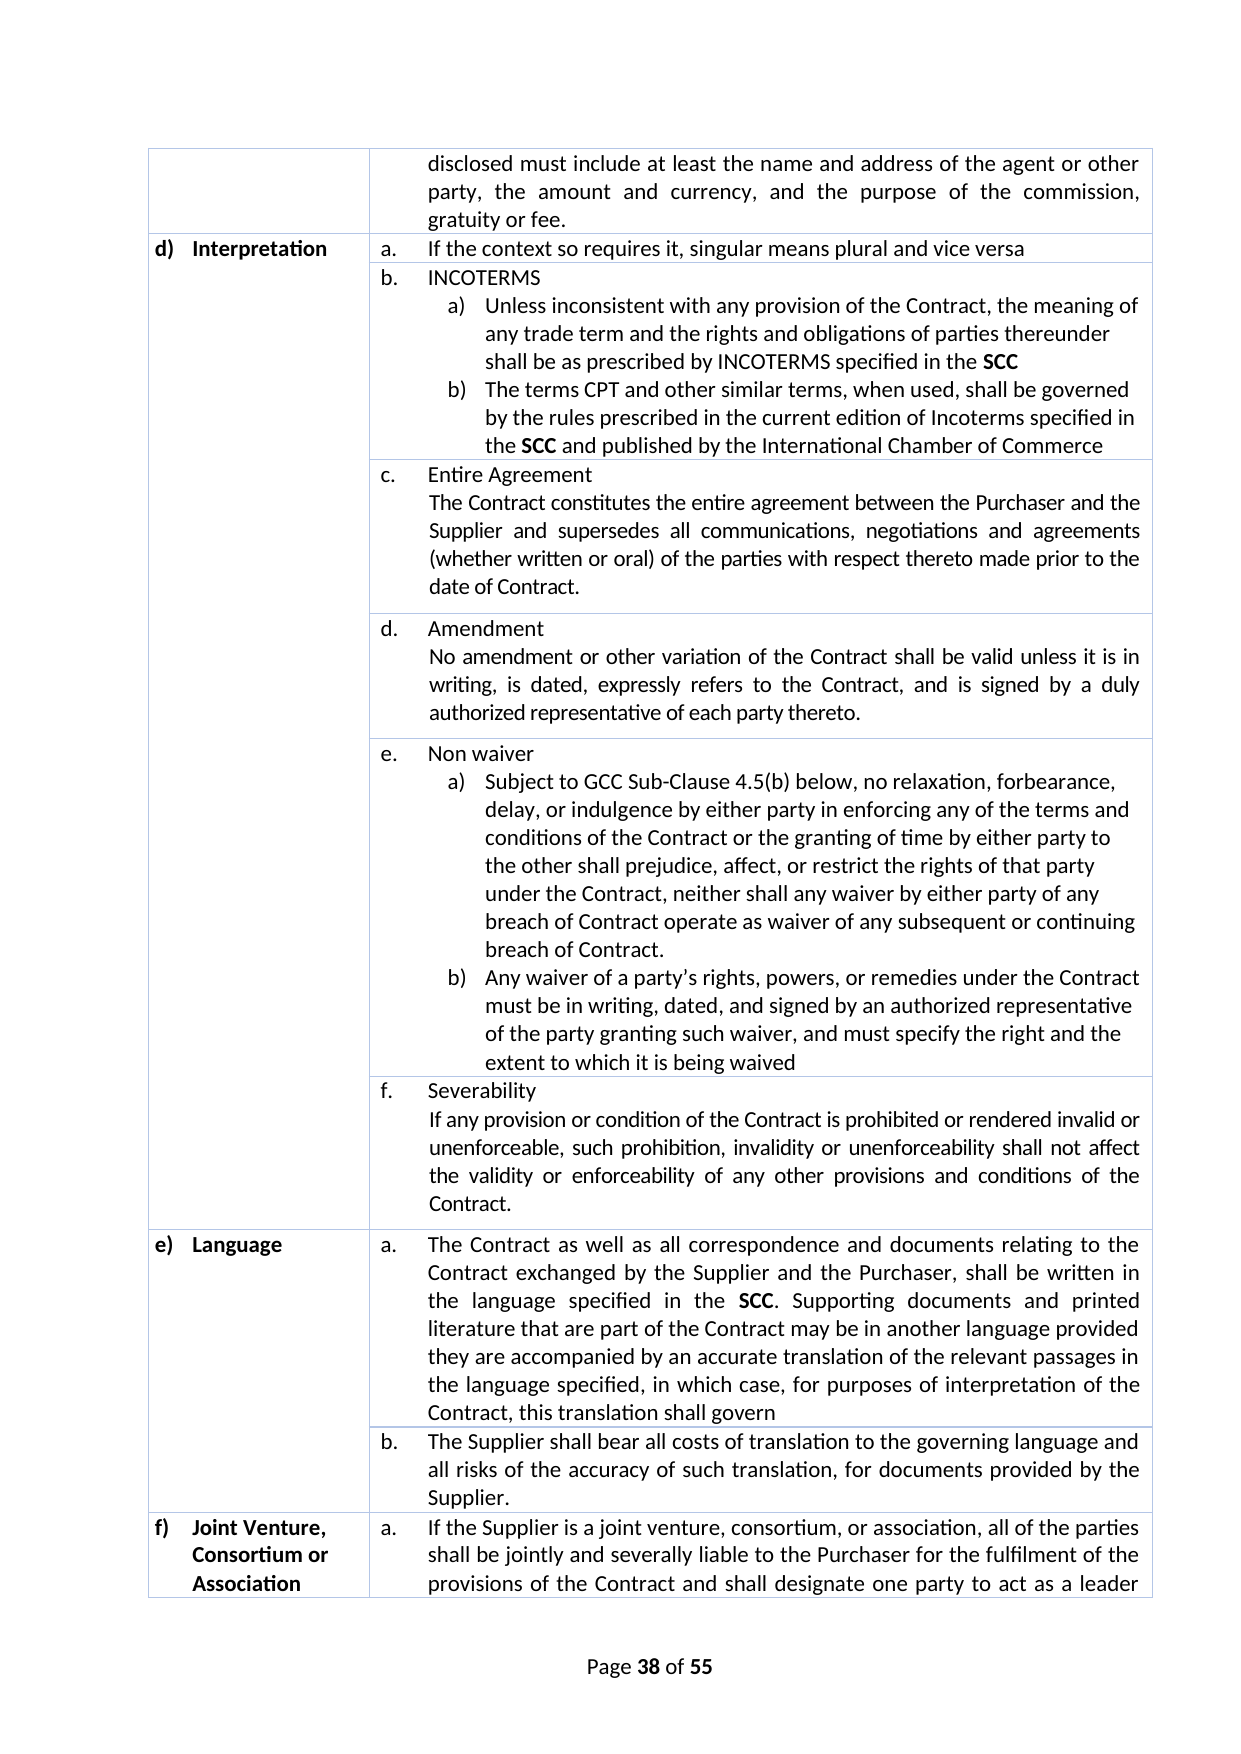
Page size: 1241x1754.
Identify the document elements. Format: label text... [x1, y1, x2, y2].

table_cell Interpretation [149, 234, 369, 1229]
table_cell Language [149, 1230, 369, 1512]
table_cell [149, 1513, 369, 1597]
table_cell The Supplier shall bear all costs of translation to the governing language and all risks of the accuracy of such translation, for documents provided by the Supplier. [370, 1428, 1152, 1512]
table_cell Amendment No amendment or other variation of the Contract shall be valid unless it is in writing, is dated, expressly refers to the Contract, and is signed by a duly authorized representative of each party thereto. [370, 614, 1152, 738]
table_cell INCOTERMS Unless inconsistent with any provision of the Contract, the meaning of any trade term and the rights and obligations of parties thereunder shall be as prescribed by INCOTERMS specified in the SCC The terms CPT and other similar terms, when used, shall be governed by the rules prescribed in the current edition of Incoterms specified in the SCC and published by the International Chamber of Commerce [370, 263, 1152, 459]
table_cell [370, 1513, 1152, 1597]
table_cell The Contract as well as all correspondence and documents relating to the Contract exchanged by the Supplier and the Purchaser, shall be written in the language specified in the SCC. Supporting documents and printed literature that are part of the Contract may be in another language provided they are accompanied by an accurate translation of the relevant passages in the language specified, in which case, for purposes of interpretation of the Contract, this translation shall govern [370, 1230, 1152, 1426]
table_cell Entire Agreement The Contract constitutes the entire agreement between the Purchaser and the Supplier and supersedes all communications, negotiations and agreements (whether written or oral) of the parties with respect thereto made prior to the date of Contract. [370, 460, 1152, 613]
table_cell Non waiver Subject to GCC Sub-Clause 4.5(b) below, no relaxation, forbearance, delay, or indulgence by either party in enforcing any of the terms and conditions of the Contract or the granting of time by either party to the other shall prejudice, affect, or restrict the rights of that party under the Contract, neither shall any waiver by either party of any breach of Contract operate as waiver of any subsequent or continuing breach of Contract. Any waiver of a party’s rights, powers, or remedies under the Contract must be in writing, dated, and signed by an authorized representative of the party granting such waiver, and must specify the right and the extent to which it is being waived [370, 739, 1152, 1076]
table_cell Severability If any provision or condition of the Contract is prohibited or rendered invalid or unenforceable, such prohibition, invalidity or unenforceability shall not affect the validity or enforceability of any other provisions and conditions of the Contract. [370, 1077, 1152, 1229]
table_cell If the context so requires it, singular means plural and vice versa [370, 234, 1152, 262]
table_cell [370, 149, 1152, 233]
